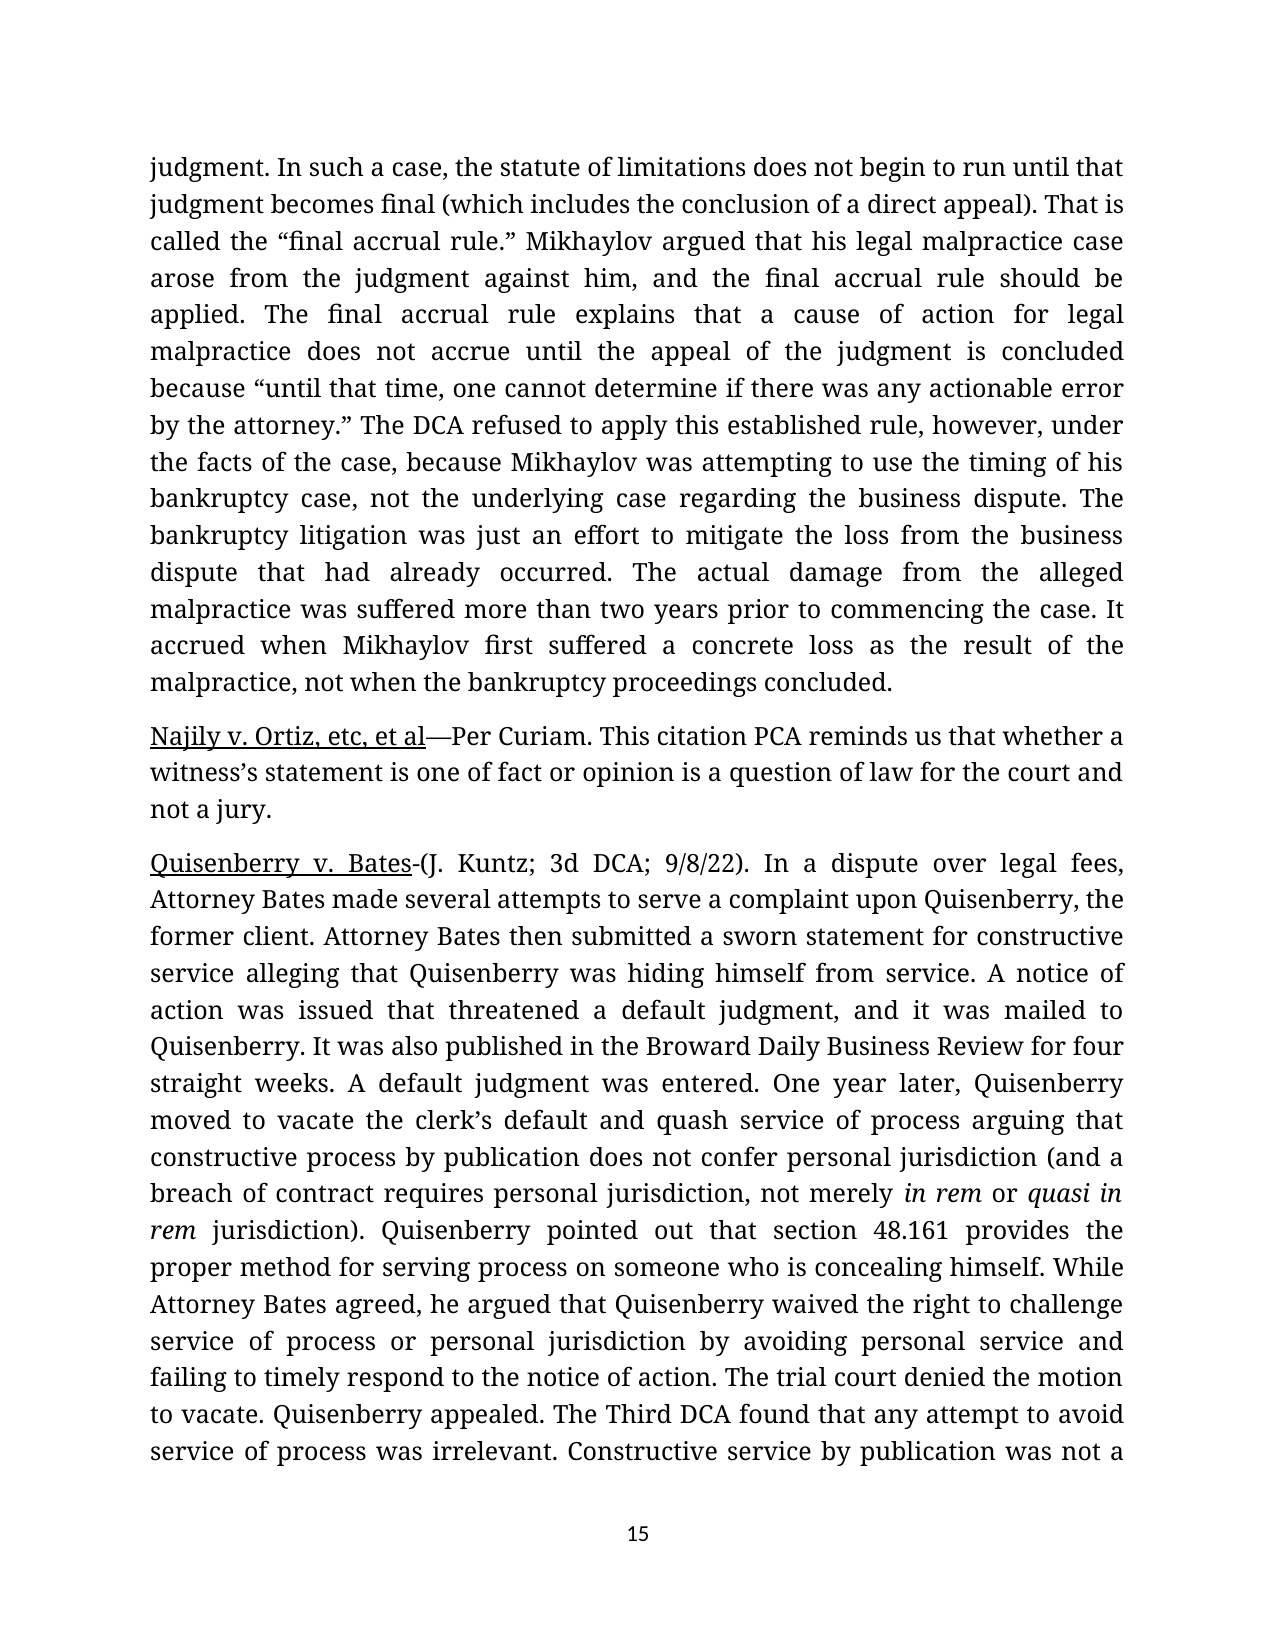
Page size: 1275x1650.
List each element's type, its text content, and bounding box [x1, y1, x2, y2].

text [150, 845, 1125, 1468]
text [150, 150, 1125, 699]
text Najily v. Ortiz, etc, et al—Per Curiam. This citation PCA reminds us that whether a witness’s statement is one of fact or opinion is a question of law for the court and not a jury. [150, 718, 1125, 826]
